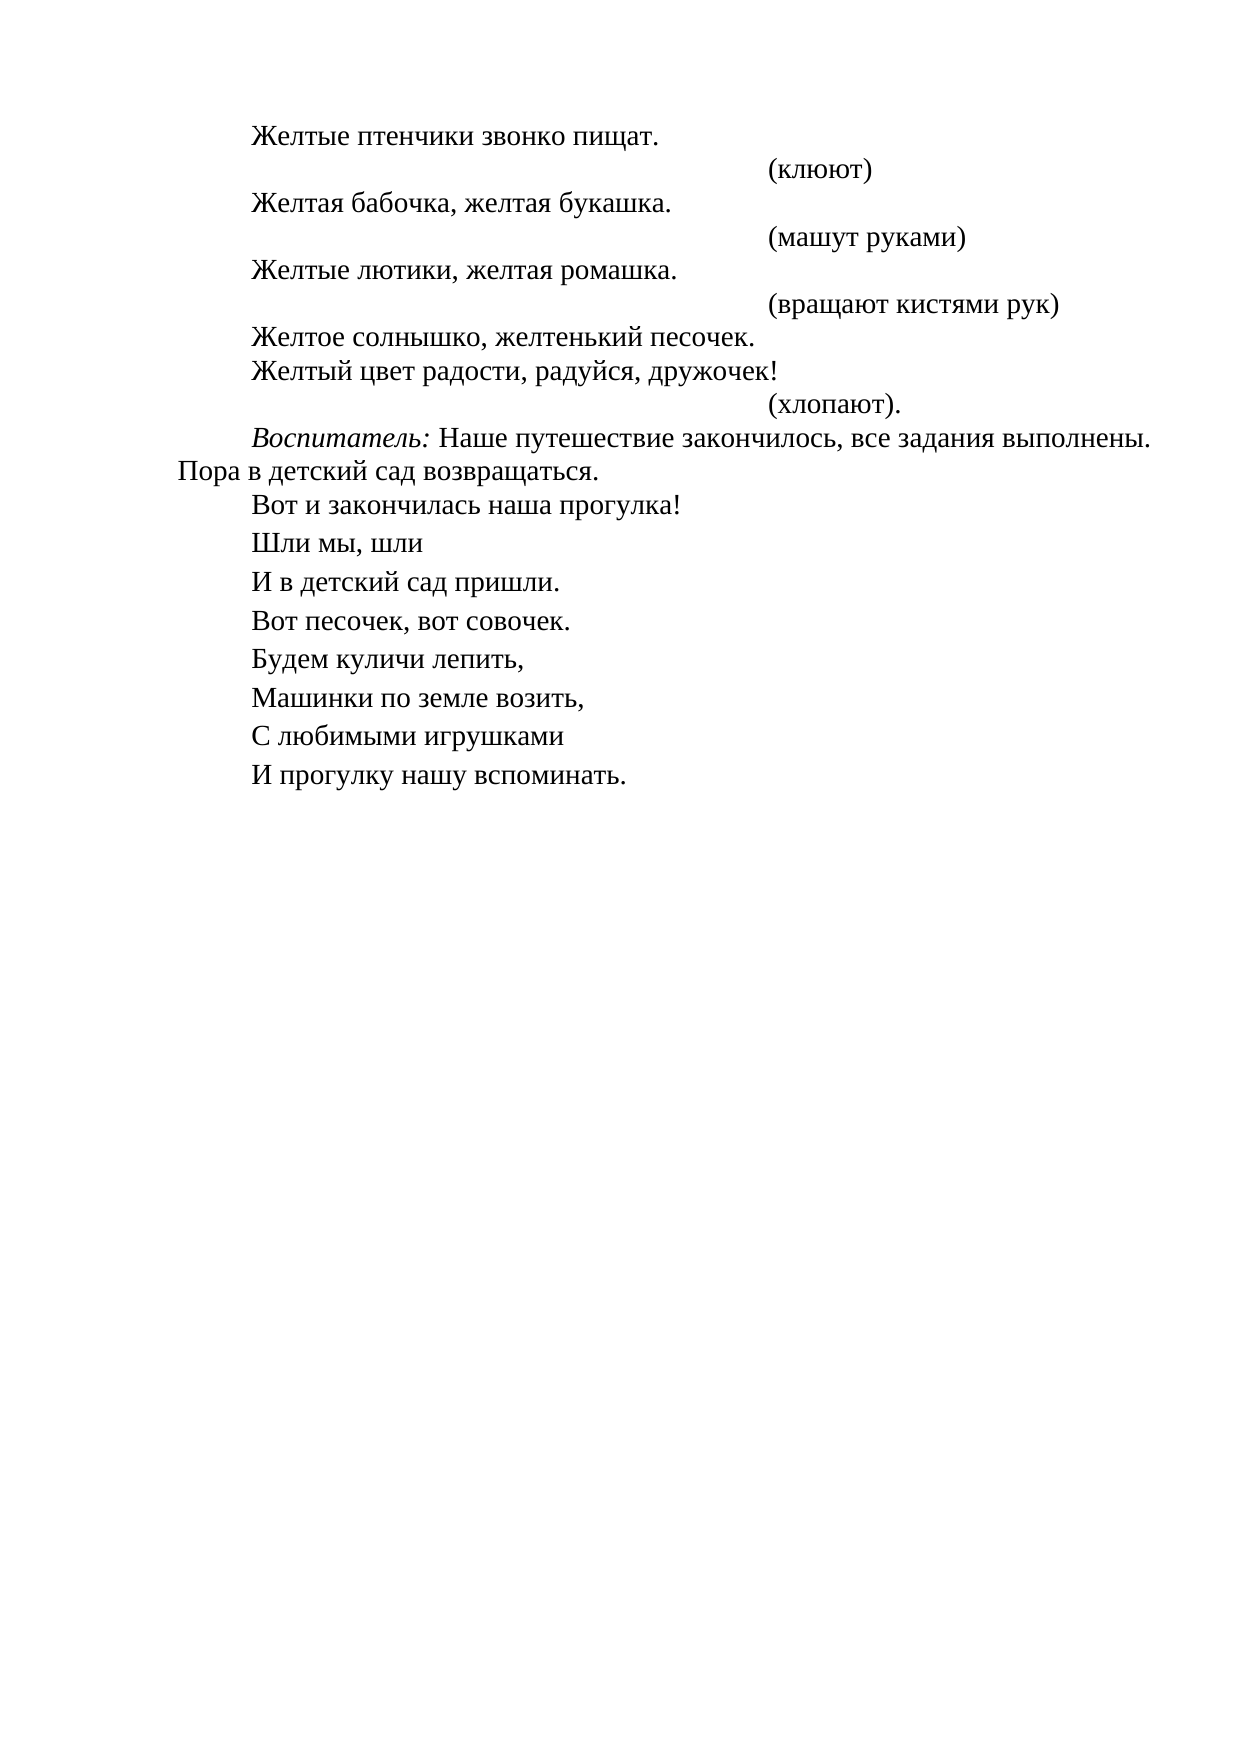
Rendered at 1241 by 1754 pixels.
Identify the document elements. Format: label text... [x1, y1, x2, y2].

text И прогулку нашу вспоминать. [177, 757, 1152, 790]
text Желтый цвет радости, радуйся, дружочек! [177, 353, 1152, 386]
text Машинки по земле возить, [177, 680, 1152, 713]
text Желтые птенчики звонко пищат. [177, 118, 1152, 152]
text Будем куличи лепить, [177, 641, 1152, 675]
text Вот и закончилась наша прогулка! [177, 487, 1152, 521]
text Шли мы, шли [177, 526, 1152, 559]
text (хлопают). [177, 386, 1152, 420]
text (вращают кистями рук) [177, 286, 1152, 319]
text Желтое солнышко, желтенький песочек. [177, 319, 1152, 353]
text И в детский сад пришли. [177, 564, 1152, 598]
text (клюют) [177, 152, 1152, 185]
text Воспитатель: Наше путешествие закончилось, все задания выполнены. Пора в детский сад возвращаться. [177, 420, 1152, 487]
text Желтые лютики, желтая ромашка. [177, 252, 1152, 286]
text С любимыми игрушками [177, 718, 1152, 752]
text Вот песочек, вот совочек. [177, 603, 1152, 636]
text (машут руками) [177, 219, 1152, 252]
text Желтая бабочка, желтая букашка. [177, 185, 1152, 219]
